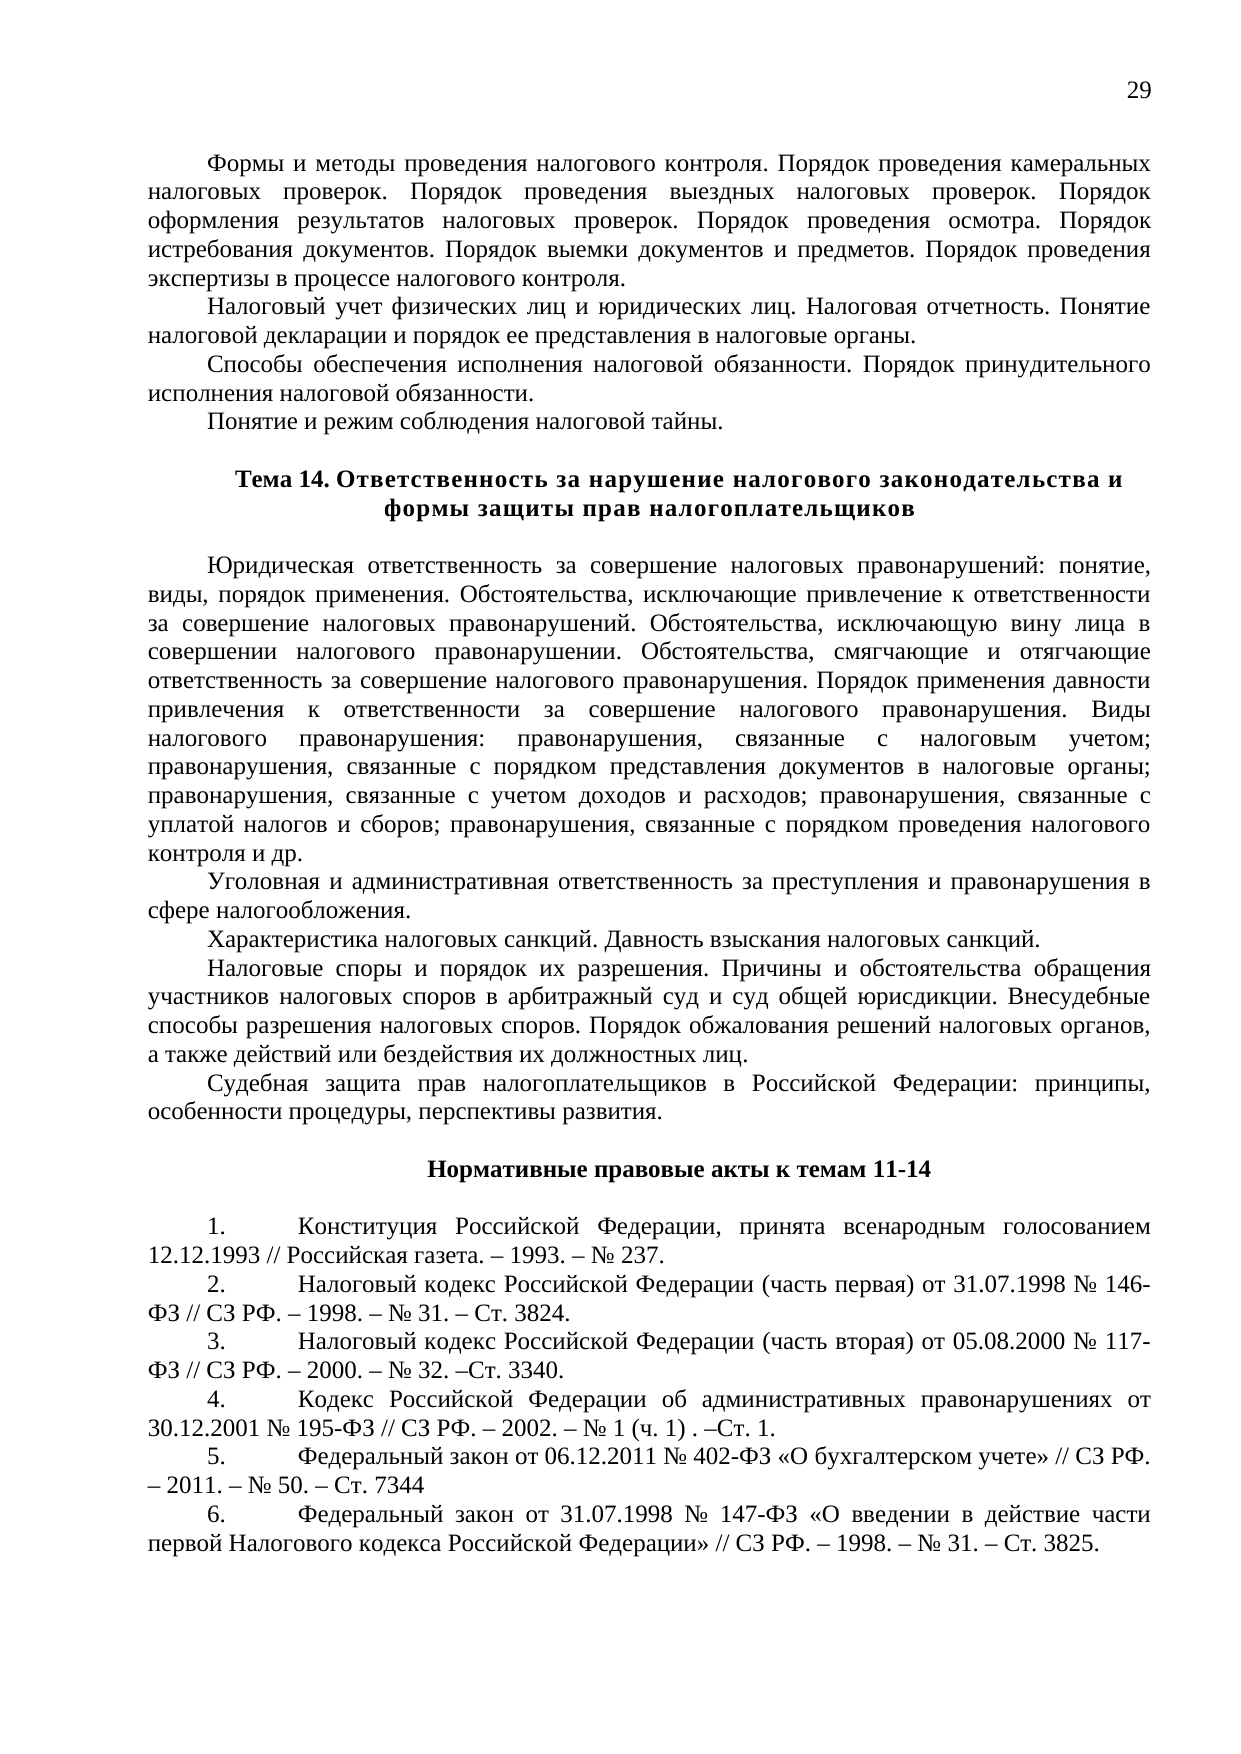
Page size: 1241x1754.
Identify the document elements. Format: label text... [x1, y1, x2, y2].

text Налоговый учет физических лиц и юридических лиц. Налоговая отчетность. Понятие налоговой декларации и порядок ее представления в налоговые органы. [148, 291, 1152, 349]
text 1. Конституция Российской Федерации, принята всенародным голосованием 12.12.1993 // Российская газета. – 1993. – № 237. [148, 1211, 1152, 1269]
text 5. Федеральный закон от 06.12.2011 № 402-ФЗ «О бухгалтерском учете» // СЗ РФ. – 2011. – № 50. – Ст. 7344 [148, 1441, 1152, 1499]
text Нормативные правовые акты к темам 11-14 [148, 1154, 1152, 1183]
text 3. Налоговый кодекс Российской Федерации (часть вторая) от 05.08.2000 № 117-ФЗ // СЗ РФ. – 2000. – № 32. –Ст. 3340. [148, 1326, 1152, 1384]
text Характеристика налоговых санкций. Давность взыскания налоговых санкций. [148, 924, 1152, 953]
text Уголовная и административная ответственность за преступления и правонарушения в сфере налогообложения. [148, 866, 1152, 924]
text 4. Кодекс Российской Федерации об административных правонарушениях от 30.12.2001 № 195-ФЗ // СЗ РФ. – 2002. – № 1 (ч. 1) . –Ст. 1. [148, 1384, 1152, 1441]
text 6. Федеральный закон от 31.07.1998 № 147-ФЗ «О введении в действие части первой Налогового кодекса Российской Федерации» // СЗ РФ. – 1998. – № 31. – Ст. 3825. [148, 1499, 1152, 1556]
text Формы и методы проведения налогового контроля. Порядок проведения камеральных налоговых проверок. Порядок проведения выездных налоговых проверок. Порядок оформления результатов налоговых проверок. Порядок проведения осмотра. Порядок истребования документов. Порядок выемки документов и предметов. Порядок проведения экспертизы в процессе налогового контроля. [148, 148, 1152, 291]
text Судебная защита прав налогоплательщиков в Российской Федерации: принципы, особенности процедуры, перспективы развития. [148, 1068, 1152, 1125]
text Тема 14. Ответственность за нарушение налогового законодательства и формы защиты прав налогоплательщиков [148, 464, 1152, 521]
text Налоговые споры и порядок их разрешения. Причины и обстоятельства обращения участников налоговых споров в арбитражный суд и суд общей юрисдикции. Внесудебные способы разрешения налоговых споров. Порядок обжалования решений налоговых органов, а также действий или бездействия их должностных лиц. [148, 953, 1152, 1068]
text 2. Налоговый кодекс Российской Федерации (часть первая) от 31.07.1998 № 146-ФЗ // СЗ РФ. – 1998. – № 31. – Ст. 3824. [148, 1269, 1152, 1326]
text Юридическая ответственность за совершение налоговых правонарушений: понятие, виды, порядок применения. Обстоятельства, исключающие привлечение к ответственности за совершение налоговых правонарушений. Обстоятельства, исключающую вину лица в совершении налогового правонарушении. Обстоятельства, смягчающие и отягчающие ответственность за совершение налогового правонарушения. Порядок применения давности привлечения к ответственности за совершение налогового правонарушения. Виды налогового правонарушения: правонарушения, связанные с налоговым учетом; правонарушения, связанные с порядком представления документов в налоговые органы; правонарушения, связанные с учетом доходов и расходов; правонарушения, связанные с уплатой налогов и сборов; правонарушения, связанные с порядком проведения налогового контроля и др. [148, 550, 1152, 866]
text Понятие и режим соблюдения налоговой тайны. [148, 406, 1152, 435]
text Способы обеспечения исполнения налоговой обязанности. Порядок принудительного исполнения налоговой обязанности. [148, 349, 1152, 406]
